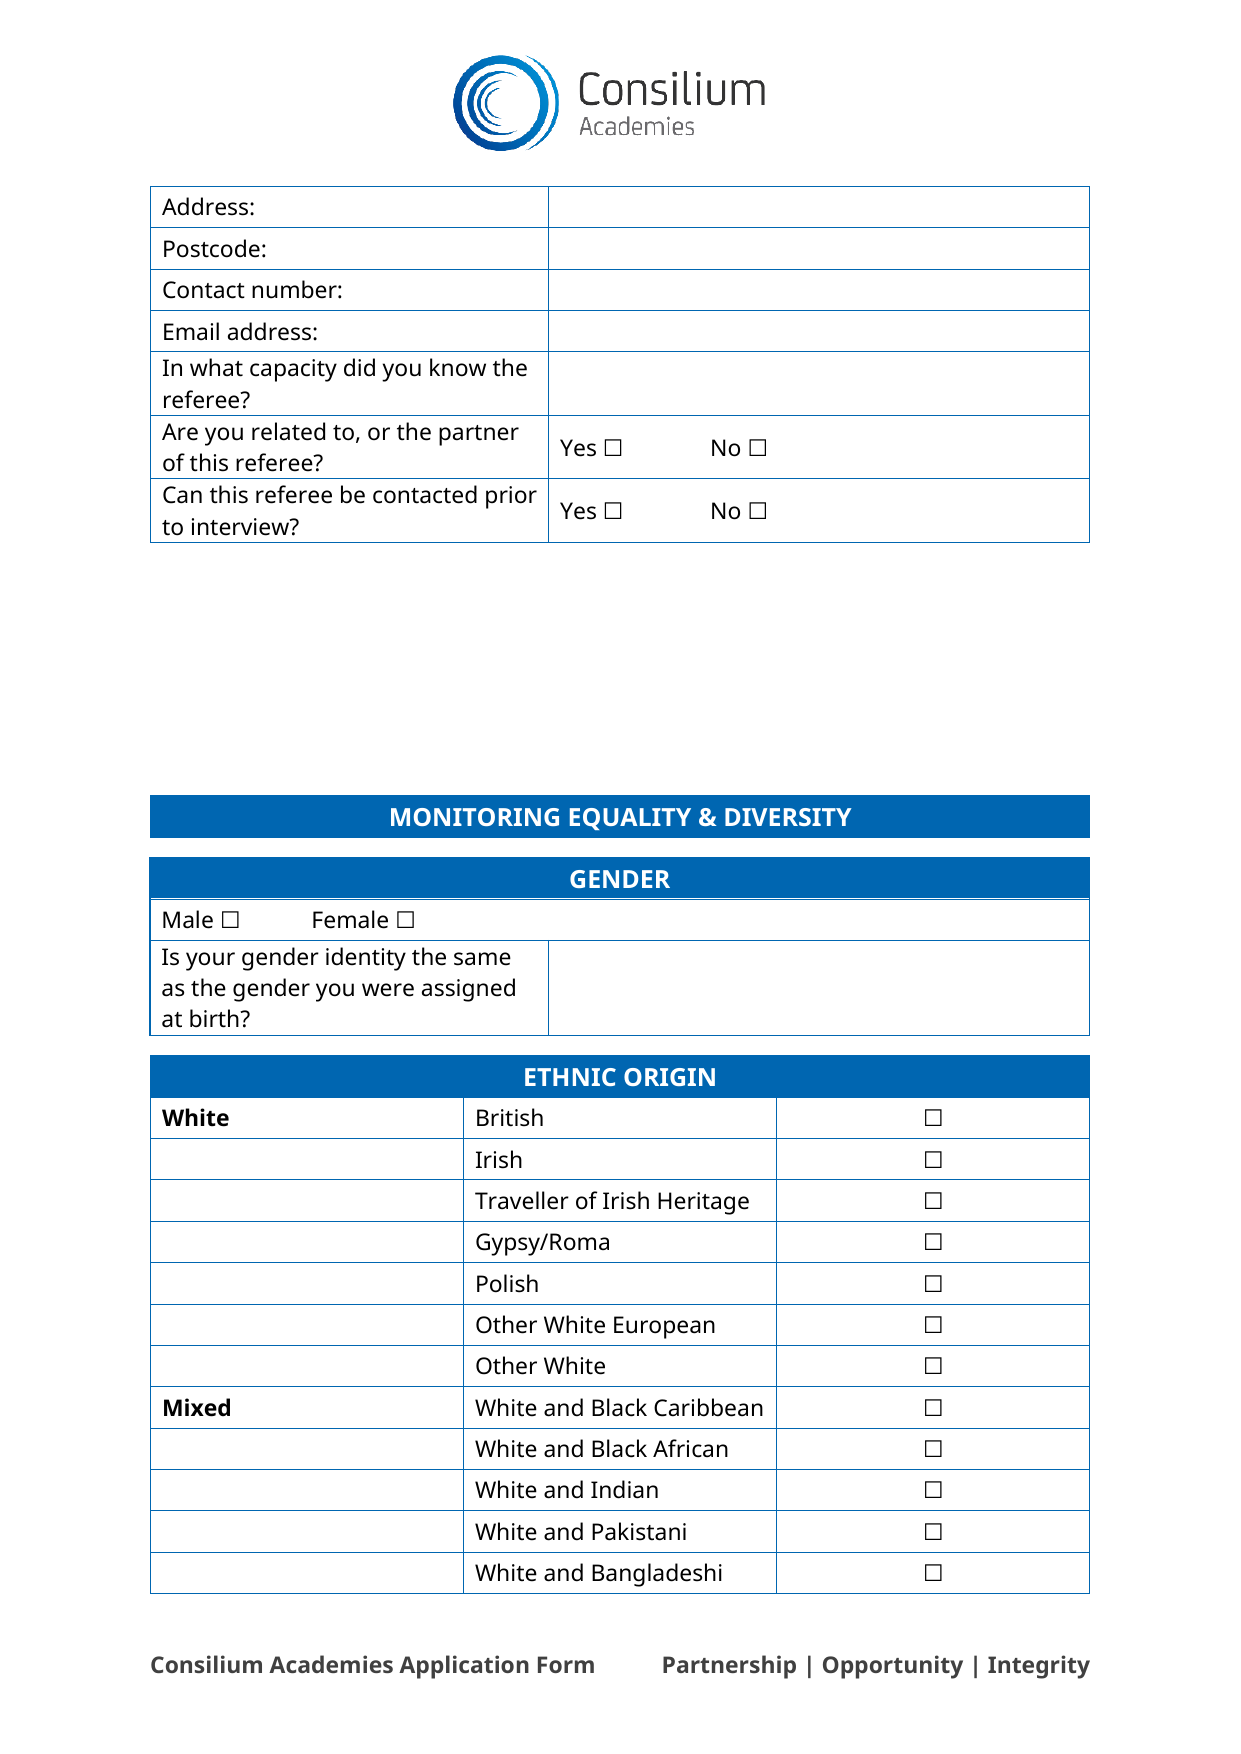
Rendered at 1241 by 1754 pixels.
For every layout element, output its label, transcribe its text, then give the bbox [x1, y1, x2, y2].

table_cell [549, 941, 1089, 1034]
table_cell Can this referee be contacted prior to interview? [151, 479, 548, 542]
table_header GENDER [151, 858, 1089, 898]
table_cell Gypsy/Roma [464, 1222, 776, 1262]
table_cell Are you related to, or the partner of this referee? [151, 416, 548, 478]
table_cell Postcode: [151, 228, 548, 268]
table_cell Other White European [464, 1305, 776, 1345]
table_cell [151, 1222, 463, 1262]
table_cell White and Indian [464, 1470, 776, 1510]
table_cell [549, 311, 1089, 351]
table_cell [151, 1305, 463, 1345]
table_header MONITORING EQUALITY & DIVERSITY [151, 796, 1089, 836]
table_cell [549, 352, 1089, 415]
table_cell [549, 228, 1089, 268]
table_cell Polish [464, 1263, 776, 1303]
table_cell [151, 1470, 463, 1510]
table_cell Address: [151, 187, 548, 227]
table_cell [549, 187, 1089, 227]
table_cell Traveller of Irish Heritage [464, 1180, 776, 1221]
table_header ETHNIC ORIGIN [151, 1056, 1089, 1097]
table_cell [549, 270, 1089, 310]
table_cell [151, 1429, 463, 1469]
table_cell White and Black African [464, 1429, 776, 1469]
table_cell Irish [464, 1139, 776, 1179]
table_cell [151, 1511, 463, 1552]
picture [443, 33, 797, 171]
table_cell [151, 1180, 463, 1221]
table_cell White [151, 1098, 463, 1138]
table_cell [151, 1139, 463, 1179]
table_cell [151, 1346, 463, 1386]
table_cell Yes No [549, 479, 1089, 542]
table_cell British [464, 1098, 776, 1138]
table_cell Is your gender identity the same as the gender you were assigned at birth? [151, 941, 548, 1034]
table_cell White and Black Caribbean [464, 1387, 776, 1427]
table_cell Male Female [151, 900, 1089, 940]
table_cell White and Pakistani [464, 1511, 776, 1552]
table_cell [151, 1553, 463, 1593]
table_cell [151, 1263, 463, 1303]
table_cell Contact number: [151, 270, 548, 310]
table_cell Yes No [549, 416, 1089, 478]
table_cell White and Bangladeshi [464, 1553, 776, 1593]
table_cell In what capacity did you know the referee? [151, 352, 548, 415]
table_cell Mixed [151, 1387, 463, 1427]
table_cell Other White [464, 1346, 776, 1386]
table_cell Email address: [151, 311, 548, 351]
